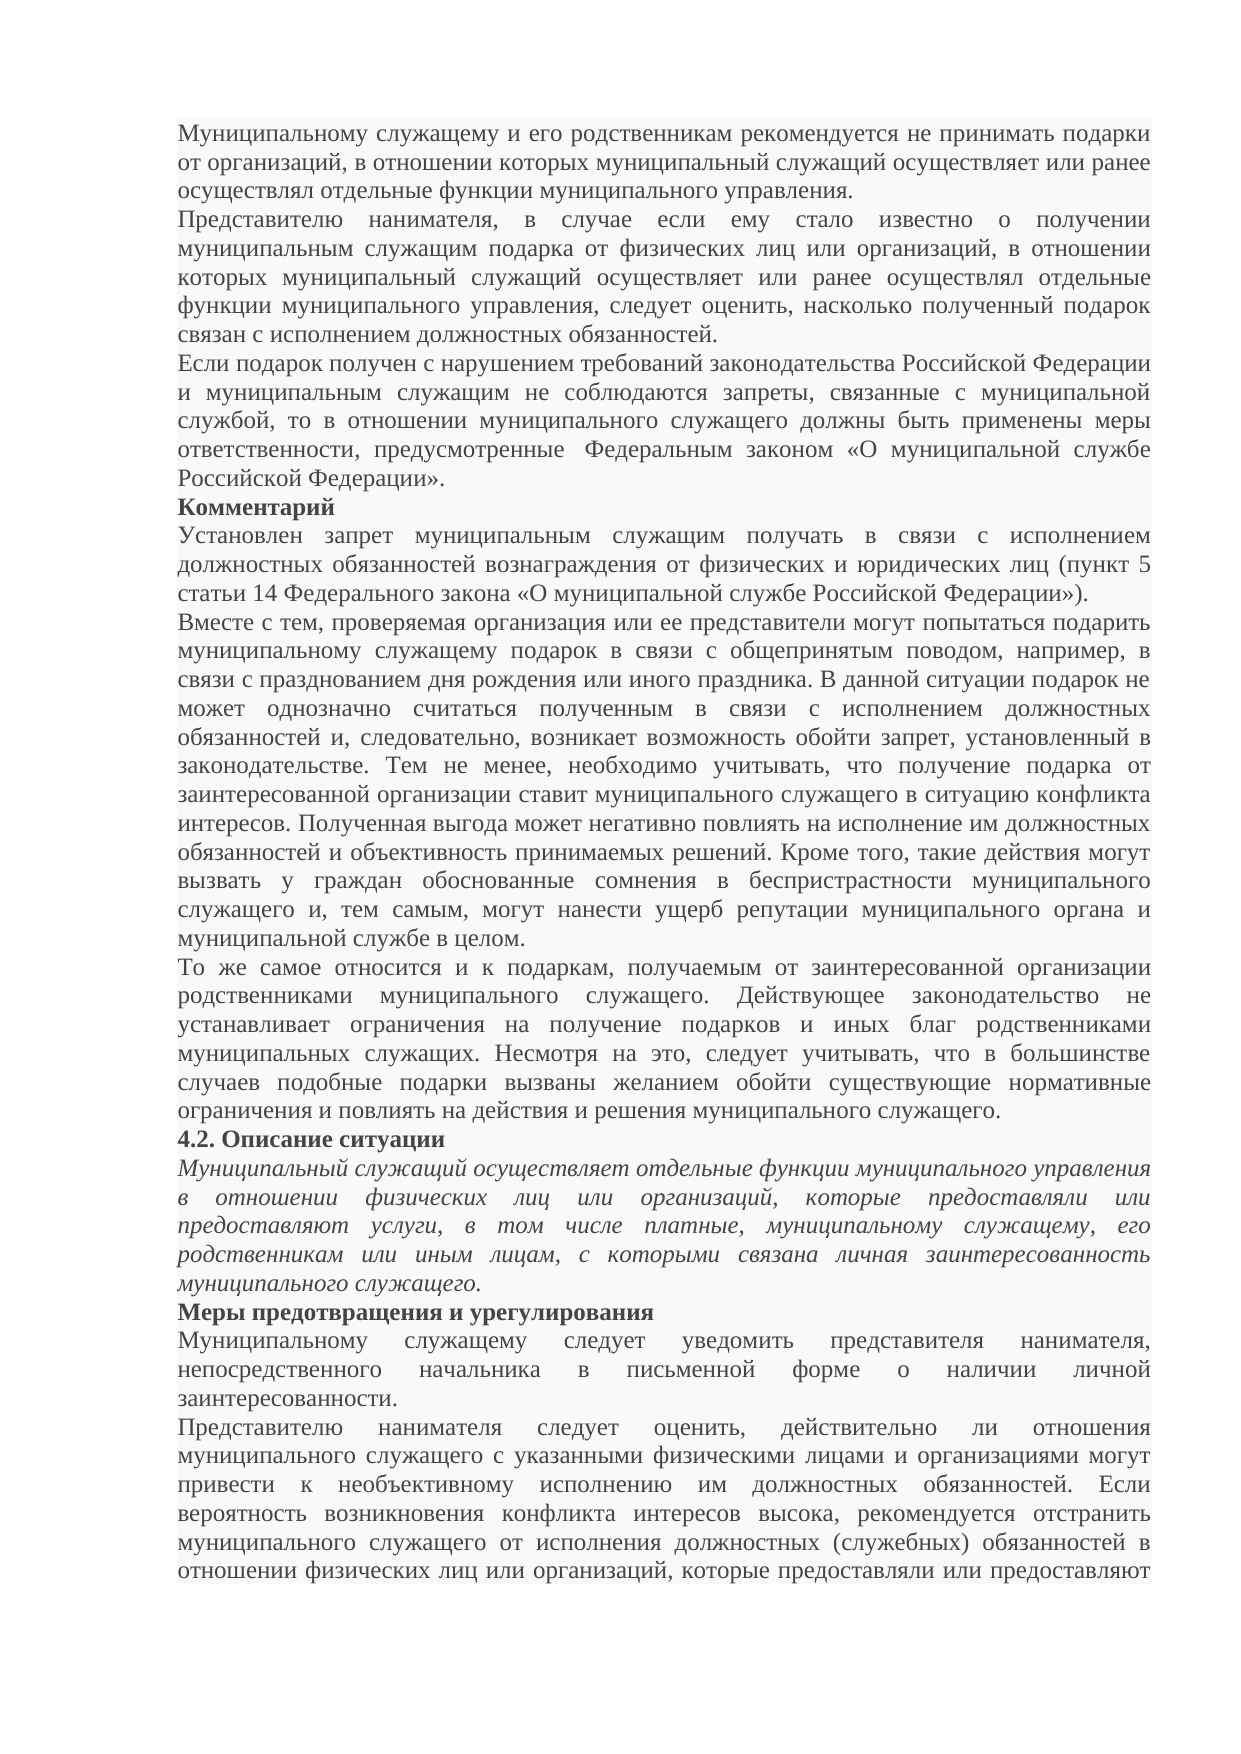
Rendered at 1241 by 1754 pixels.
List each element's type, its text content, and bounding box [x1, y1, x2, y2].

text Вместе с тем, проверяемая организация или ее представители могут попытаться подарить муниципальному служащему подарок в связи с общепринятым поводом, например, в связи с празднованием дня рождения или иного праздника. В данной ситуации подарок не может однозначно считаться полученным в связи с исполнением должностных обязанностей и, следовательно, возникает возможность обойти запрет, установленный в законодательстве. Тем не менее, необходимо учитывать, что получение подарка от заинтересованной организации ставит муниципального служащего в ситуацию конфликта интересов. Полученная выгода может негативно повлиять на исполнение им должностных обязанностей и объективность принимаемых решений. Кроме того, такие действия могут вызвать у граждан обоснованные сомнения в беспристрастности муниципального служащего и, тем самым, могут нанести ущерб репутации муниципального органа и муниципальной службе в целом. [177, 607, 1152, 952]
text Муниципальный служащий осуществляет отдельные функции муниципального управления в отношении физических лиц или организаций, которые предоставляли или предоставляют услуги, в том числе платные, муниципальному служащему, его родственникам или иным лицам, с которыми связана личная заинтересованность муниципального служащего. [177, 1153, 1152, 1297]
text 4.2. Описание ситуации [177, 1124, 1152, 1153]
text То же самое относится и к подаркам, получаемым от заинтересованной организации родственниками муниципального служащего. Действующее законодательство не устанавливает ограничения на получение подарков и иных благ родственниками муниципальных служащих. Несмотря на это, следует учитывать, что в большинстве случаев подобные подарки вызваны желанием обойти существующие нормативные ограничения и повлиять на действия и решения муниципального служащего. [177, 952, 1152, 1124]
text Меры предотвращения и урегулирования [177, 1297, 1152, 1326]
text Муниципальному служащему и его родственникам рекомендуется не принимать подарки от организаций, в отношении которых муниципальный служащий осуществляет или ранее осуществлял отдельные функции муниципального управления. [177, 118, 1152, 204]
text Если подарок получен с нарушением требований законодательства Российской Федерации и муниципальным служащим не соблюдаются запреты, связанные с муниципальной службой, то в отношении муниципального служащего должны быть применены меры ответственности, предусмотренные Федеральным законом «О муниципальной службе Российской Федерации». [177, 348, 1152, 492]
text Комментарий [177, 492, 1152, 521]
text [177, 1412, 1152, 1584]
text Муниципальному служащему следует уведомить представителя нанимателя, непосредственного начальника в письменной форме о наличии личной заинтересованности. [177, 1326, 1152, 1412]
text Установлен запрет муниципальным служащим получать в связи с исполнением должностных обязанностей вознаграждения от физических и юридических лиц (пункт 5 статьи 14 Федерального закона «О муниципальной службе Российской Федерации»). [177, 521, 1152, 607]
text Представителю нанимателя, в случае если ему стало известно о получении муниципальным служащим подарка от физических лиц или организаций, в отношении которых муниципальный служащий осуществляет или ранее осуществлял отдельные функции муниципального управления, следует оценить, насколько полученный подарок связан с исполнением должностных обязанностей. [177, 204, 1152, 348]
